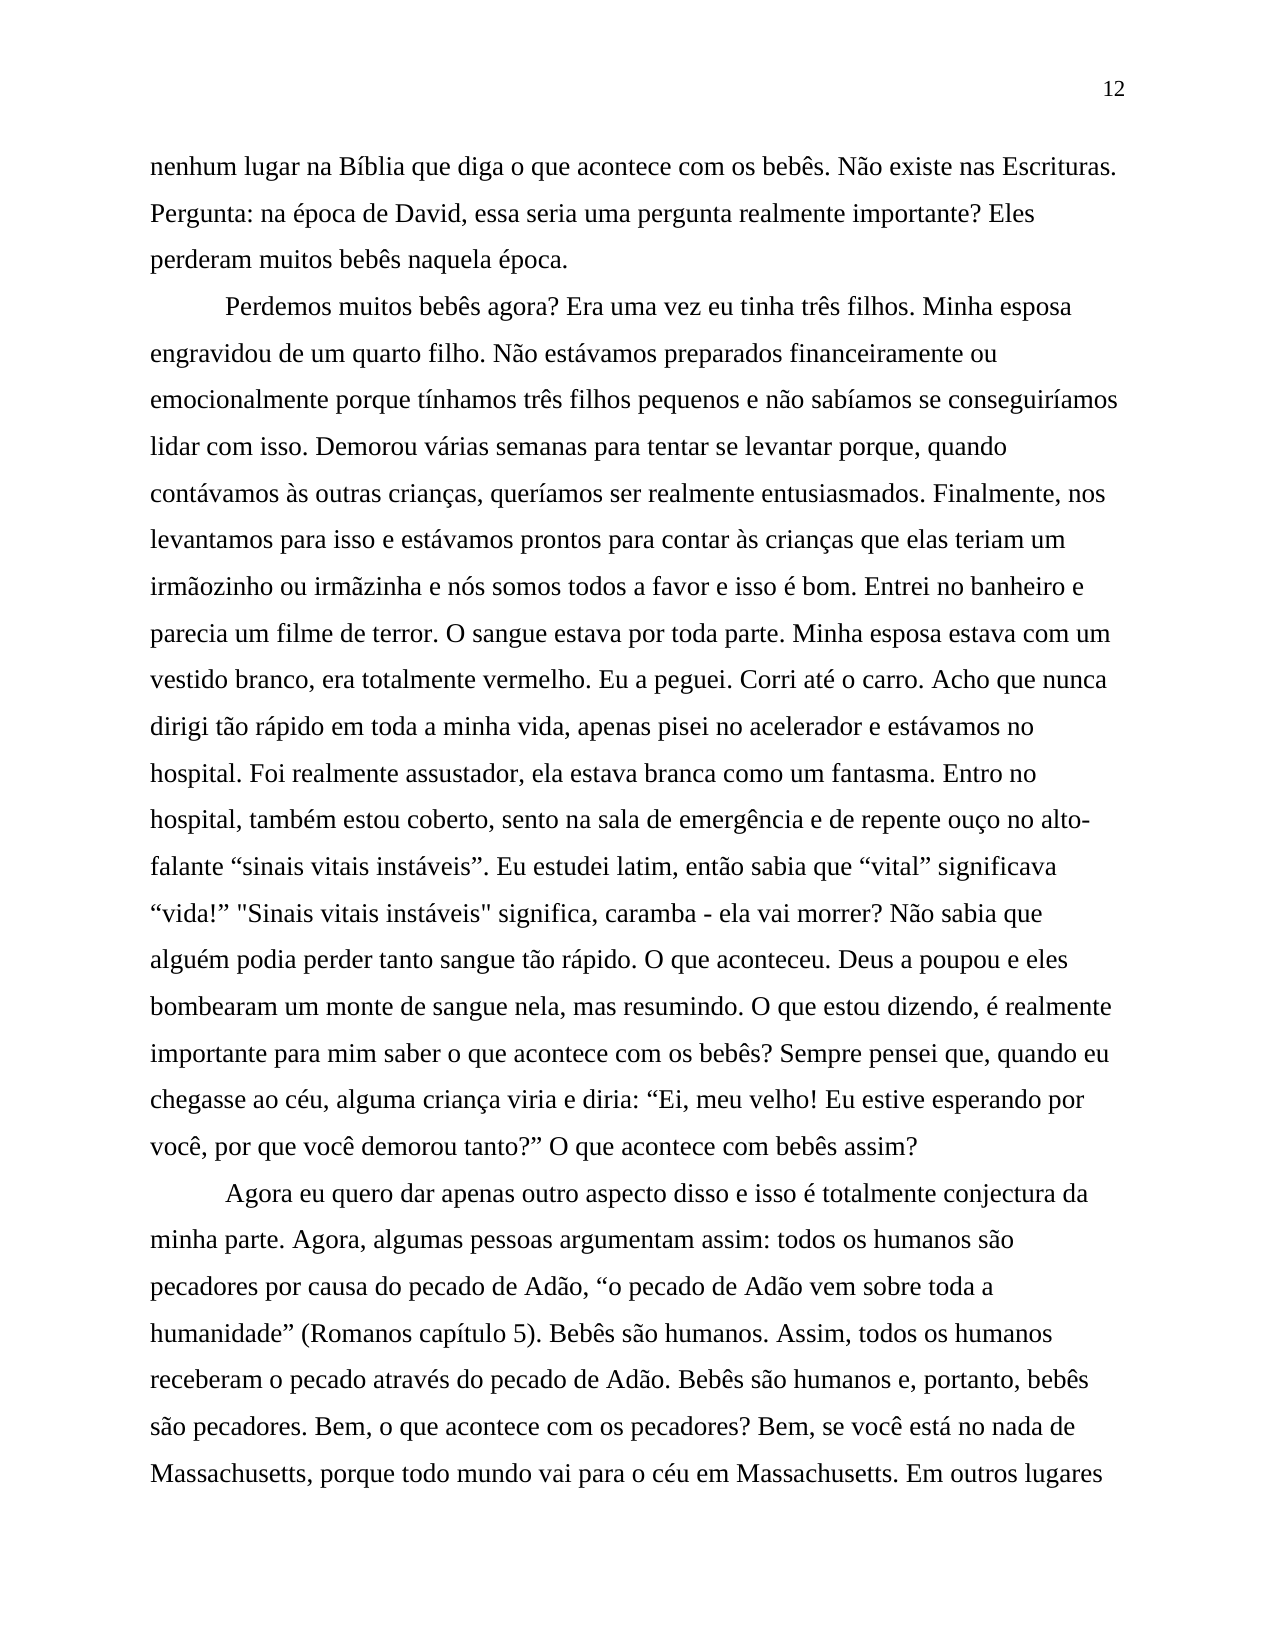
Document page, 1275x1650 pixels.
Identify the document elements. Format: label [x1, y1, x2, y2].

text [150, 150, 1125, 1488]
